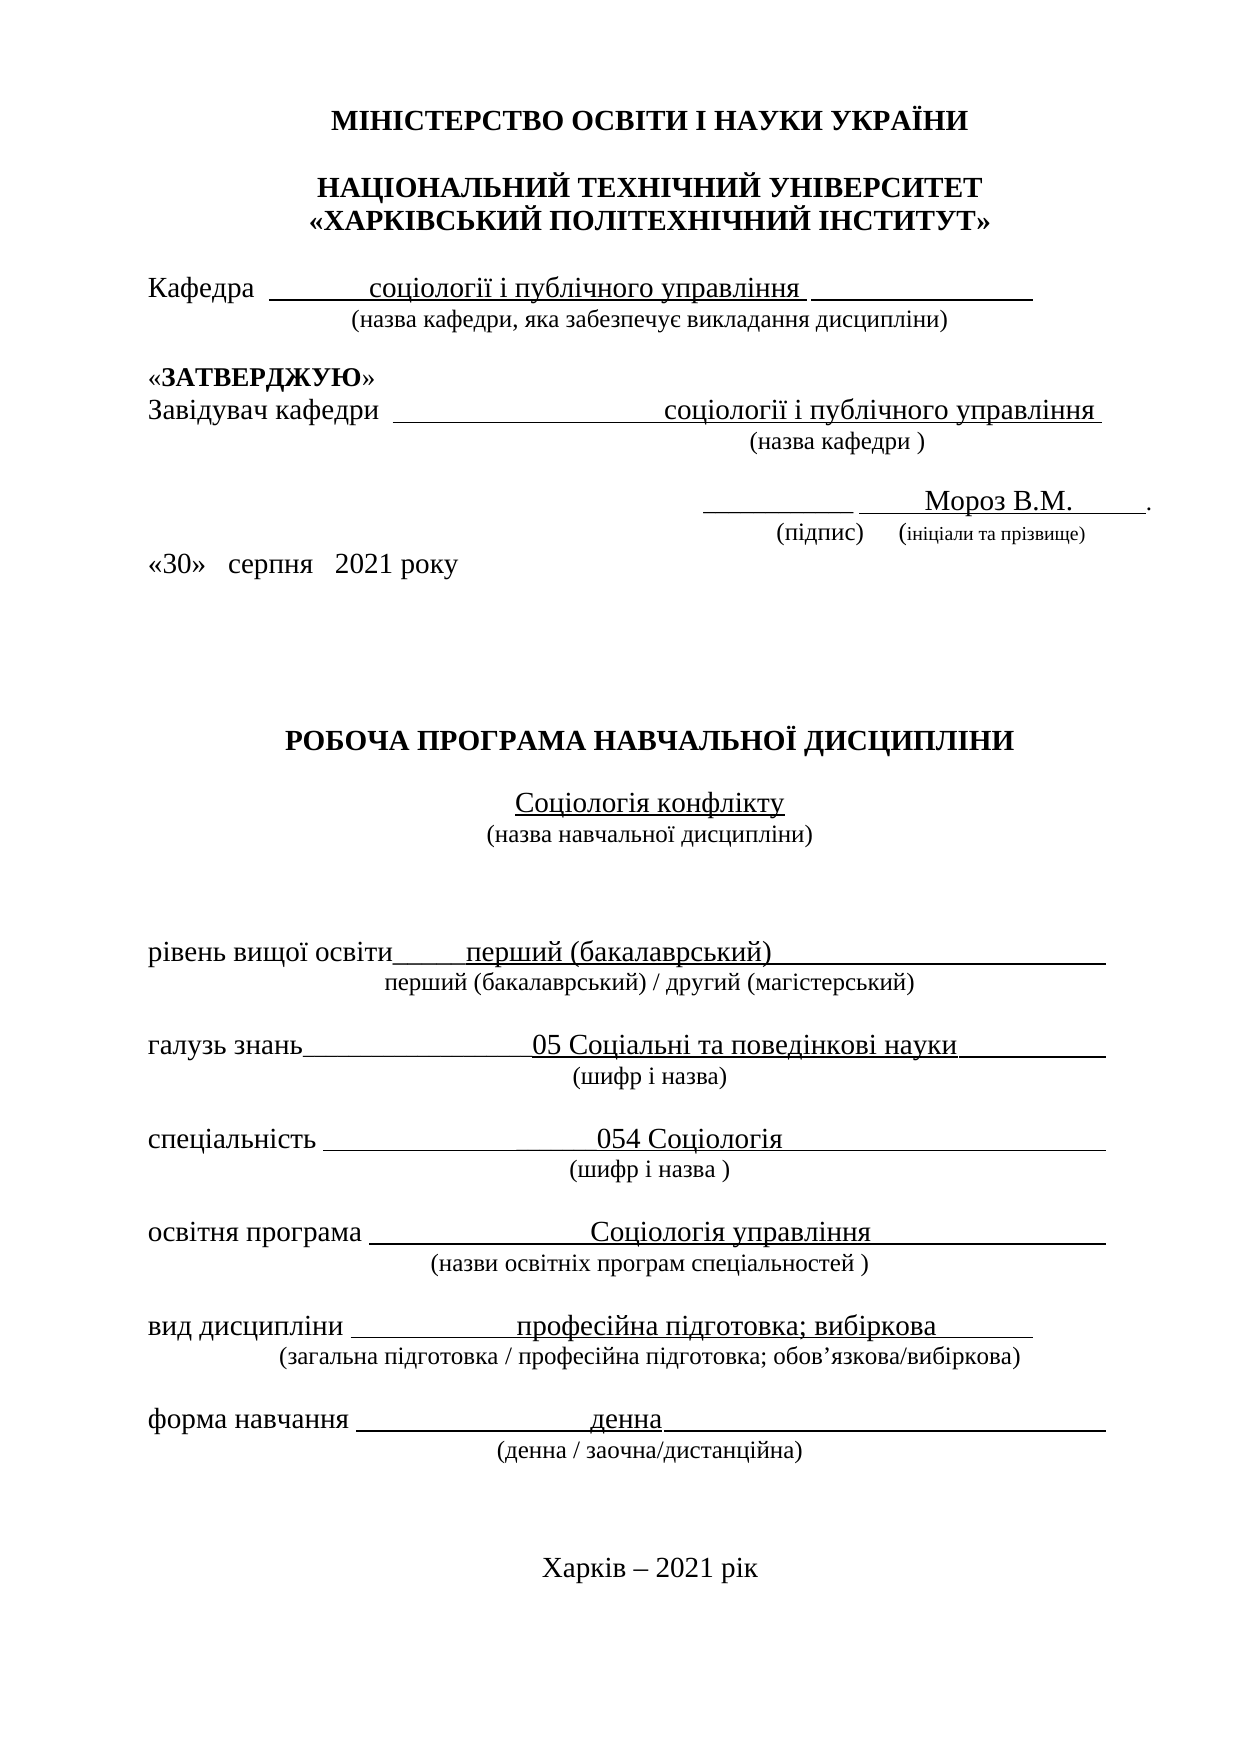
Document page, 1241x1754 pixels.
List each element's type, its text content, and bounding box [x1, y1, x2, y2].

text ____________ Мороз В.М. . [148, 483, 1152, 517]
text вид дисципліни професійна підготовка; вибіркова [148, 1308, 1152, 1341]
text (підпис) (ініціали та прізвище) [148, 517, 1093, 546]
text Харків – 2021 рік [148, 1550, 1152, 1583]
text (назва навчальної дисципліни) [148, 819, 1152, 848]
text «ХАРКІВСЬКИЙ ПОЛІТЕХНІЧНИЙ ІНСТИТУТ» [148, 203, 1152, 237]
text освітня програма Соціологія управління [148, 1214, 1152, 1248]
text (назва кафедри ) [448, 426, 1152, 455]
text Соціологія конфлікту [148, 785, 1152, 819]
text НАЦІОНАЛЬНИЙ ТЕХНІЧНИЙ УНІВЕРСИТЕТ [148, 170, 1152, 203]
text «30» серпня 2021 року [148, 546, 1108, 579]
text галузь знань____________________05 Соціальні та поведінкові науки [148, 1027, 1152, 1061]
text Завідувач кафедри соціології і публічного управління [148, 392, 1152, 426]
text (загальна підготовка / професійна підготовка; обов’язкова/вибіркова) [148, 1341, 1152, 1370]
text (шифр і назва) [148, 1061, 1152, 1090]
text спеціальність _______054 Соціологія [148, 1121, 1152, 1154]
text (шифр і назва ) [148, 1154, 1152, 1183]
text РОБОЧА ПРОГРАМА НАВЧАЛЬНОЇ ДИСЦИПЛІНИ [148, 723, 1152, 757]
text (назви освітніх програм спеціальностей ) [148, 1248, 1152, 1277]
text перший (бакалаврський) / другий (магістерський) [148, 967, 1152, 996]
text Кафедра соціології і публічного управління [148, 270, 1152, 304]
text рівень вищої освіти_____перший (бакалаврський) [148, 934, 1152, 967]
text МІНІСТЕРСТВО ОСВІТИ І НАУКИ УКРАЇНИ [148, 103, 1152, 136]
text «ЗАТВЕРДЖУЮ» [148, 361, 1152, 392]
text (денна / заочна/дистанційна) [148, 1435, 1152, 1463]
text форма навчання денна [148, 1401, 1152, 1435]
text (назва кафедри, яка забезпечує викладання дисципліни) [148, 304, 1152, 333]
